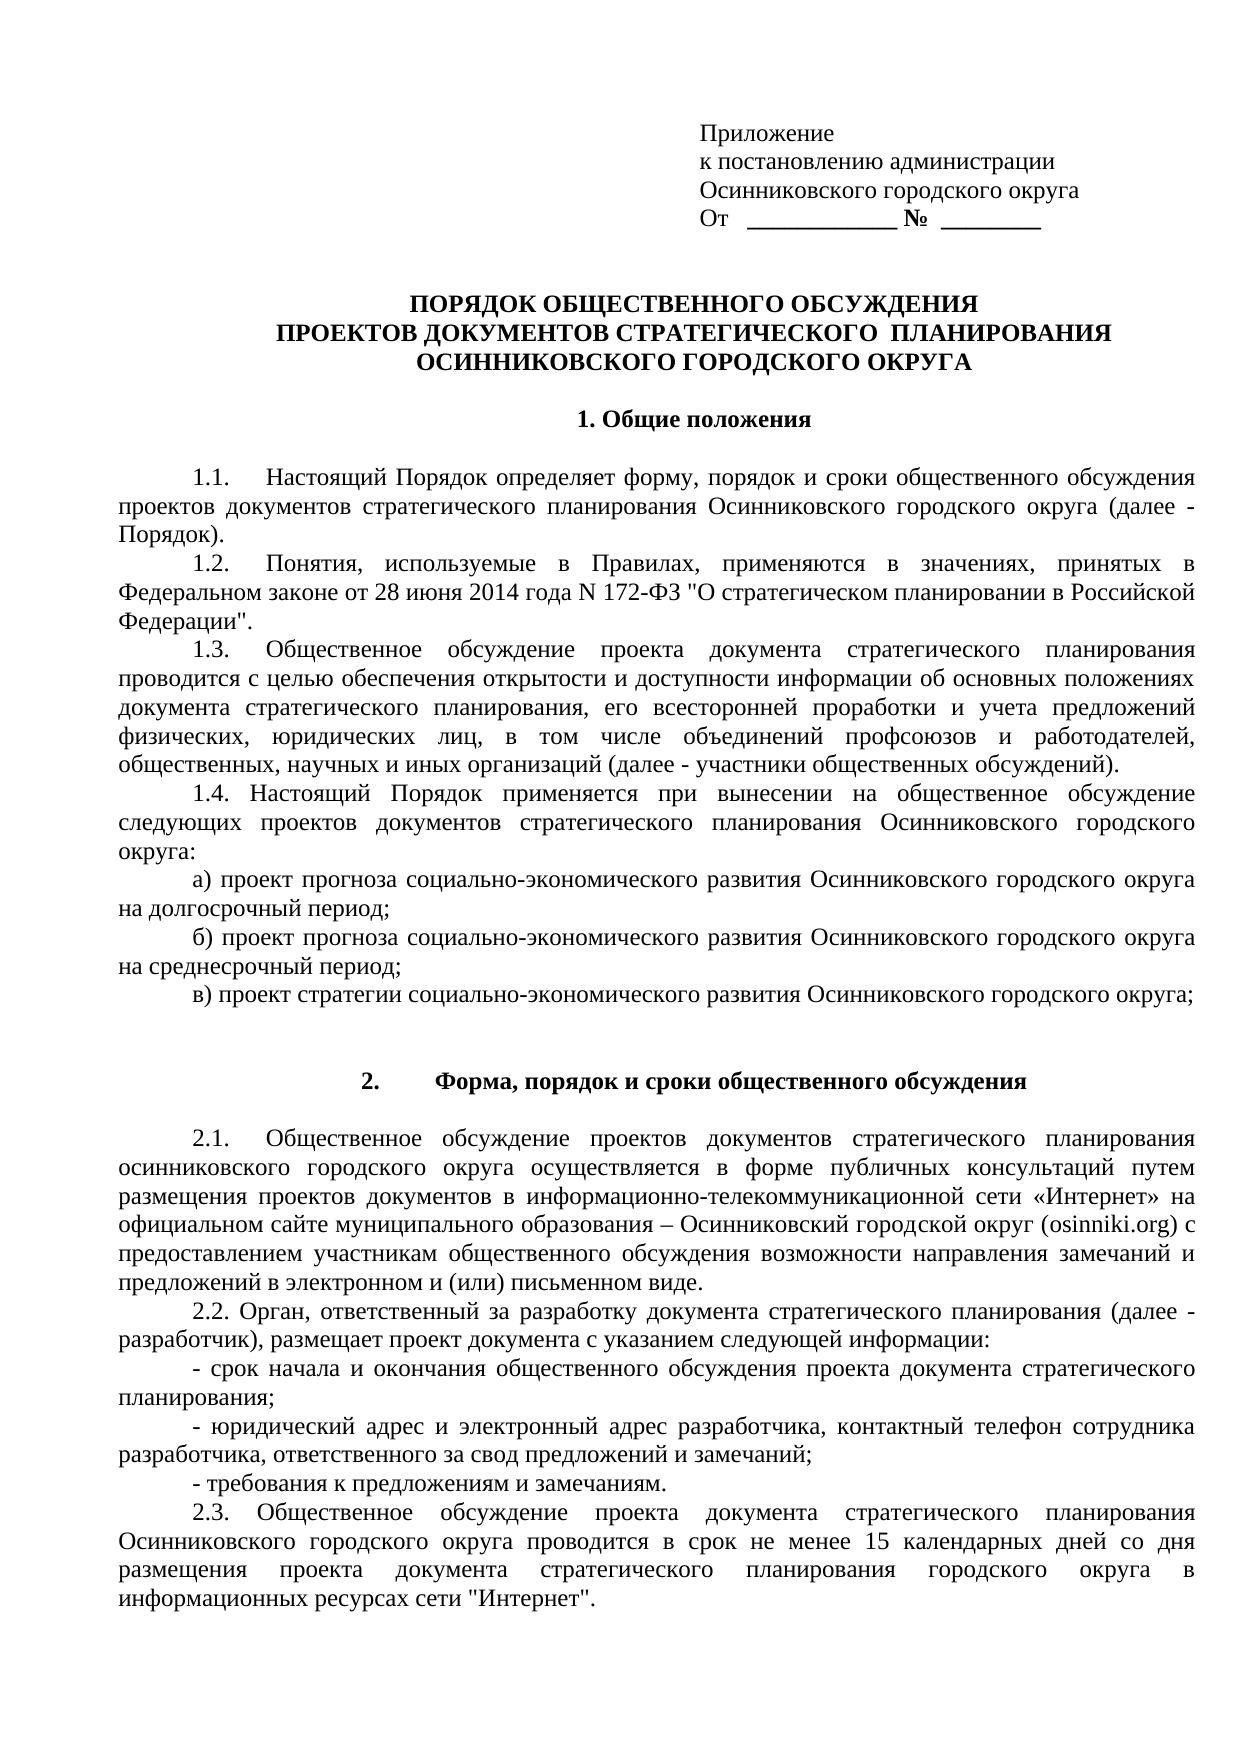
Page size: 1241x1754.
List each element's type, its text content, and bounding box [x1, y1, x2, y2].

text а) проект прогноза социально-экономического развития Осинниковского городского округа на долгосрочный период; [118, 864, 1196, 922]
text к постановлению администрации [118, 147, 1196, 175]
text - требования к предложениям и замечаниям. [118, 1468, 1196, 1497]
list Общественное обсуждение проекта документа стратегического планирования проводится с целью обеспечения открытости и доступности информации об основных положениях документа стратегического планирования, его всесторонней проработки и учета предложений физических, юридических лиц, в том числе объединений профсоюзов и работодателей, общественных, научных и иных организаций (далее - участники общественных обсуждений). [118, 634, 1196, 778]
text в) проект стратегии социально-экономического развития Осинниковского городского округа; [118, 979, 1196, 1008]
text - юридический адрес и электронный адрес разработчика, контактный телефон сотрудника разработчика, ответственного за свод предложений и замечаний; [118, 1411, 1196, 1468]
text Приложение [118, 118, 1196, 147]
text - срок начала и окончания общественного обсуждения проекта документа стратегического планирования; [118, 1353, 1196, 1411]
list Понятия, используемые в Правилах, применяются в значениях, принятых в Федеральном законе от 28 июня 2014 года N 172-ФЗ "О стратегическом планировании в Российской Федерации". [118, 548, 1196, 634]
text б) проект прогноза социально-экономического развития Осинниковского городского округа на среднесрочный период; [118, 922, 1196, 979]
text 2.3. Общественное обсуждение проекта документа стратегического планирования Осинниковского городского округа проводится в срок не менее 15 календарных дней со дня размещения проекта документа стратегического планирования городского округа в информационных ресурсах сети "Интернет". [118, 1497, 1196, 1612]
text Порядок общественного обсуждения [118, 289, 1196, 318]
text От ____________ № ________ [118, 204, 1196, 232]
list Настоящий Порядок определяет форму, порядок и сроки общественного обсуждения проектов документов стратегического планирования Осинниковского городского округа (далее - Порядок). [118, 462, 1196, 548]
text Осинниковского городского округа [118, 347, 1196, 376]
list Форма, порядок и сроки общественного обсуждения [118, 1066, 1196, 1094]
text Осинниковского городского округа [118, 175, 1196, 204]
list Общественное обсуждение проектов документов стратегического планирования осинниковского городского округа осуществляется в форме публичных консультаций путем размещения проектов документов в информационно-телекоммуникационной сети «Интернет» на официальном сайте муниципального образования – Осинниковский городcкой округ (osinniki.org) с предоставлением участникам общественного обсуждения возможности направления замечаний и предложений в электронном и (или) письменном виде. [118, 1123, 1196, 1296]
text 1. Общие положения [118, 404, 1196, 433]
text проектов документов стратегического планирования [118, 318, 1196, 347]
text 1.4. Настоящий Порядок применяется при вынесении на общественное обсуждение следующих проектов документов стратегического планирования Осинниковского городского округа: [118, 778, 1196, 864]
text 2.2. Орган, ответственный за разработку документа стратегического планирования (далее - разработчик), размещает проект документа с указанием следующей информации: [118, 1296, 1196, 1353]
